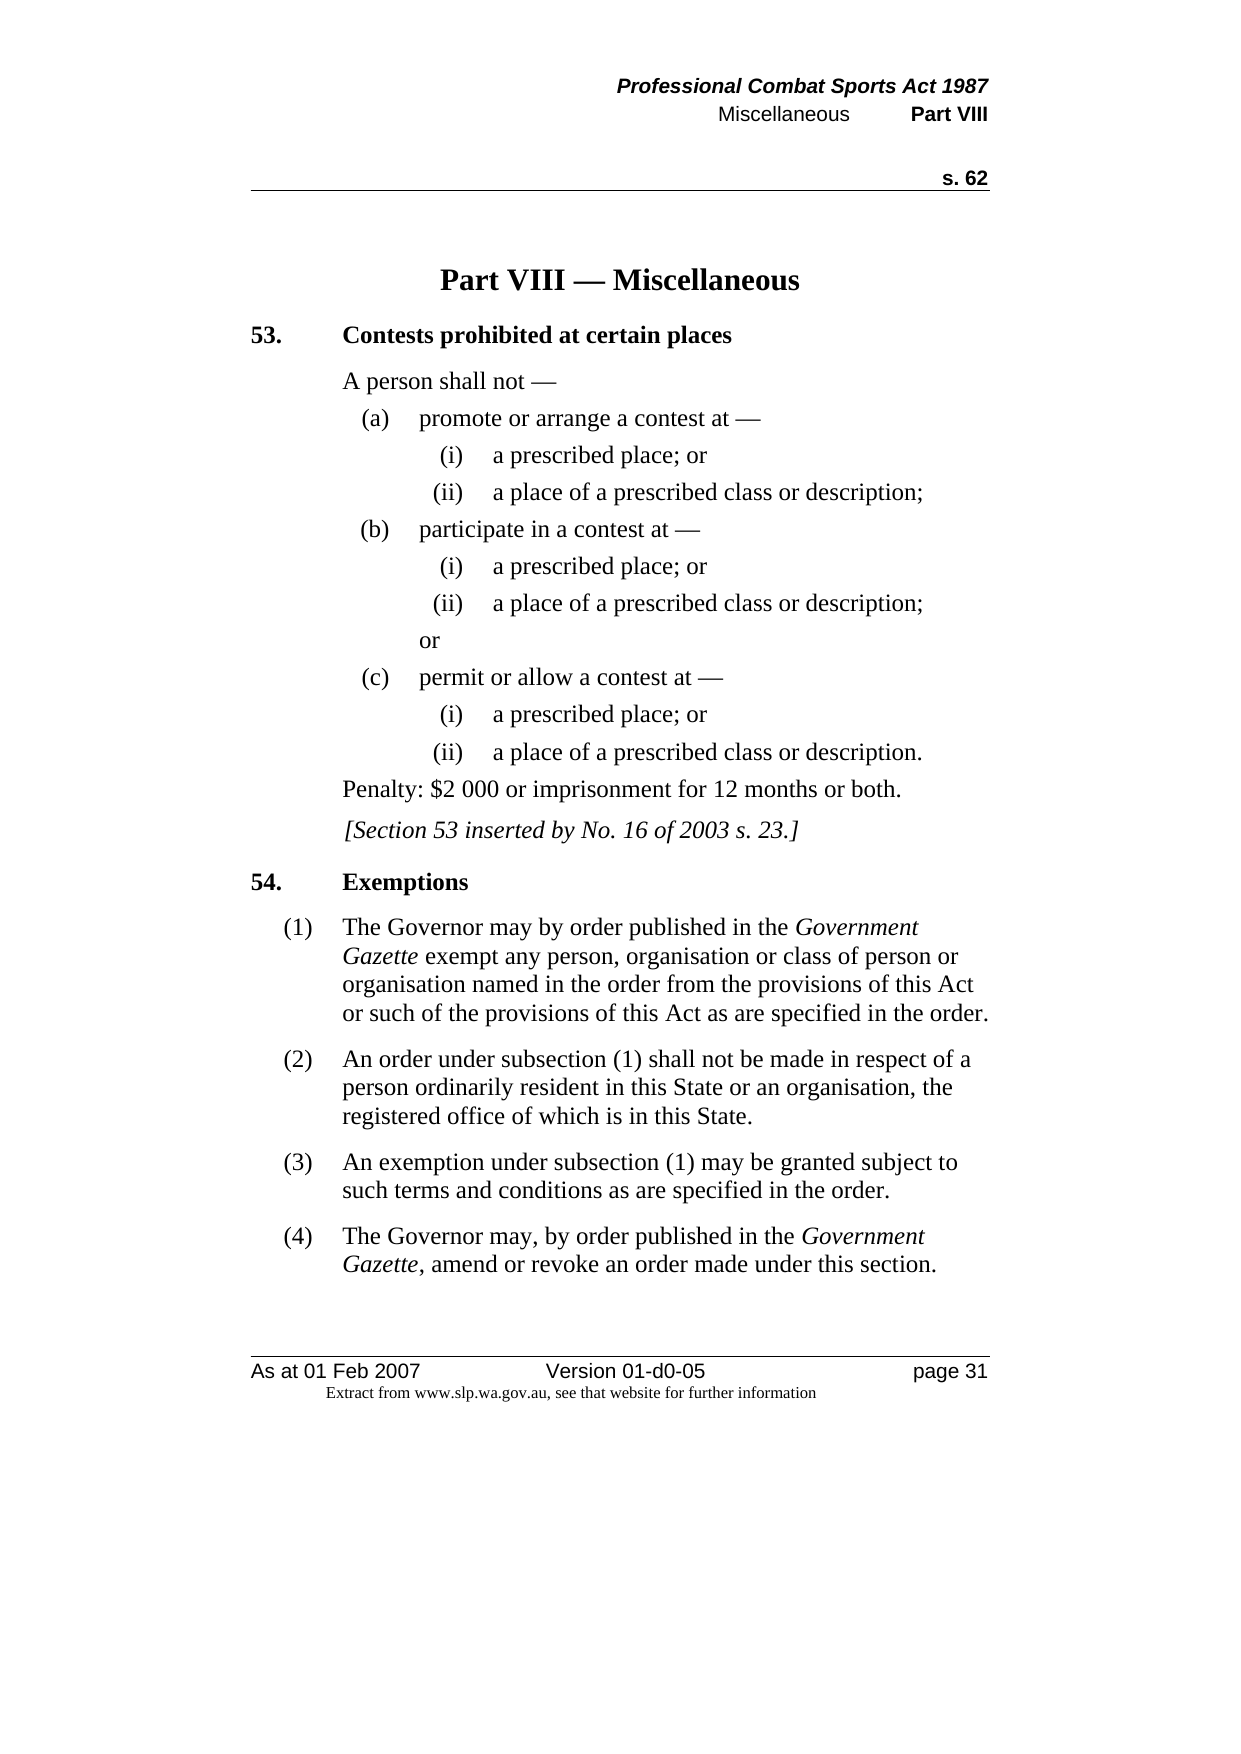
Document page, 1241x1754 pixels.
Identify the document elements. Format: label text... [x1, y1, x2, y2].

text (3) An exemption under subsection (1) may be granted subject to such terms and conditions as are specified in the order. [251, 1147, 990, 1204]
text (b) participate in a contest at — [251, 514, 990, 543]
text (4) The Governor may, by order published in the Government Gazette, amend or revoke an order made under this section. [251, 1221, 990, 1278]
text (c) permit or allow a contest at — [251, 662, 990, 691]
text or [251, 625, 990, 654]
text (a) promote or arrange a contest at — [251, 403, 990, 432]
text (ii) a place of a prescribed class or description; [251, 588, 990, 617]
text (ii) a place of a prescribed class or description. [251, 737, 990, 765]
subtitle Part VIII — Miscellaneous [251, 261, 990, 297]
text (ii) a place of a prescribed class or description; [251, 477, 990, 506]
subtitle 54. Exemptions [251, 867, 990, 895]
text (1) The Governor may by order published in the Government Gazette exempt any person, organisation or class of person or organisation named in the order from the provisions of this Act or such of the provisions of this Act as are specified in the order. [251, 912, 990, 1027]
text A person shall not — [251, 366, 990, 394]
text [Section 53 inserted by No. 16 of 2003 s. 23.] [251, 815, 990, 844]
text (2) An order under subsection (1) shall not be made in respect of a person ordinarily resident in this State or an organisation, the registered office of which is in this State. [251, 1044, 990, 1130]
subtitle 53. Contests prohibited at certain places [251, 320, 990, 349]
text (i) a prescribed place; or [251, 440, 990, 469]
text Penalty: $2 000 or imprisonment for 12 months or both. [251, 774, 990, 802]
text (i) a prescribed place; or [251, 551, 990, 580]
text (i) a prescribed place; or [251, 699, 990, 728]
